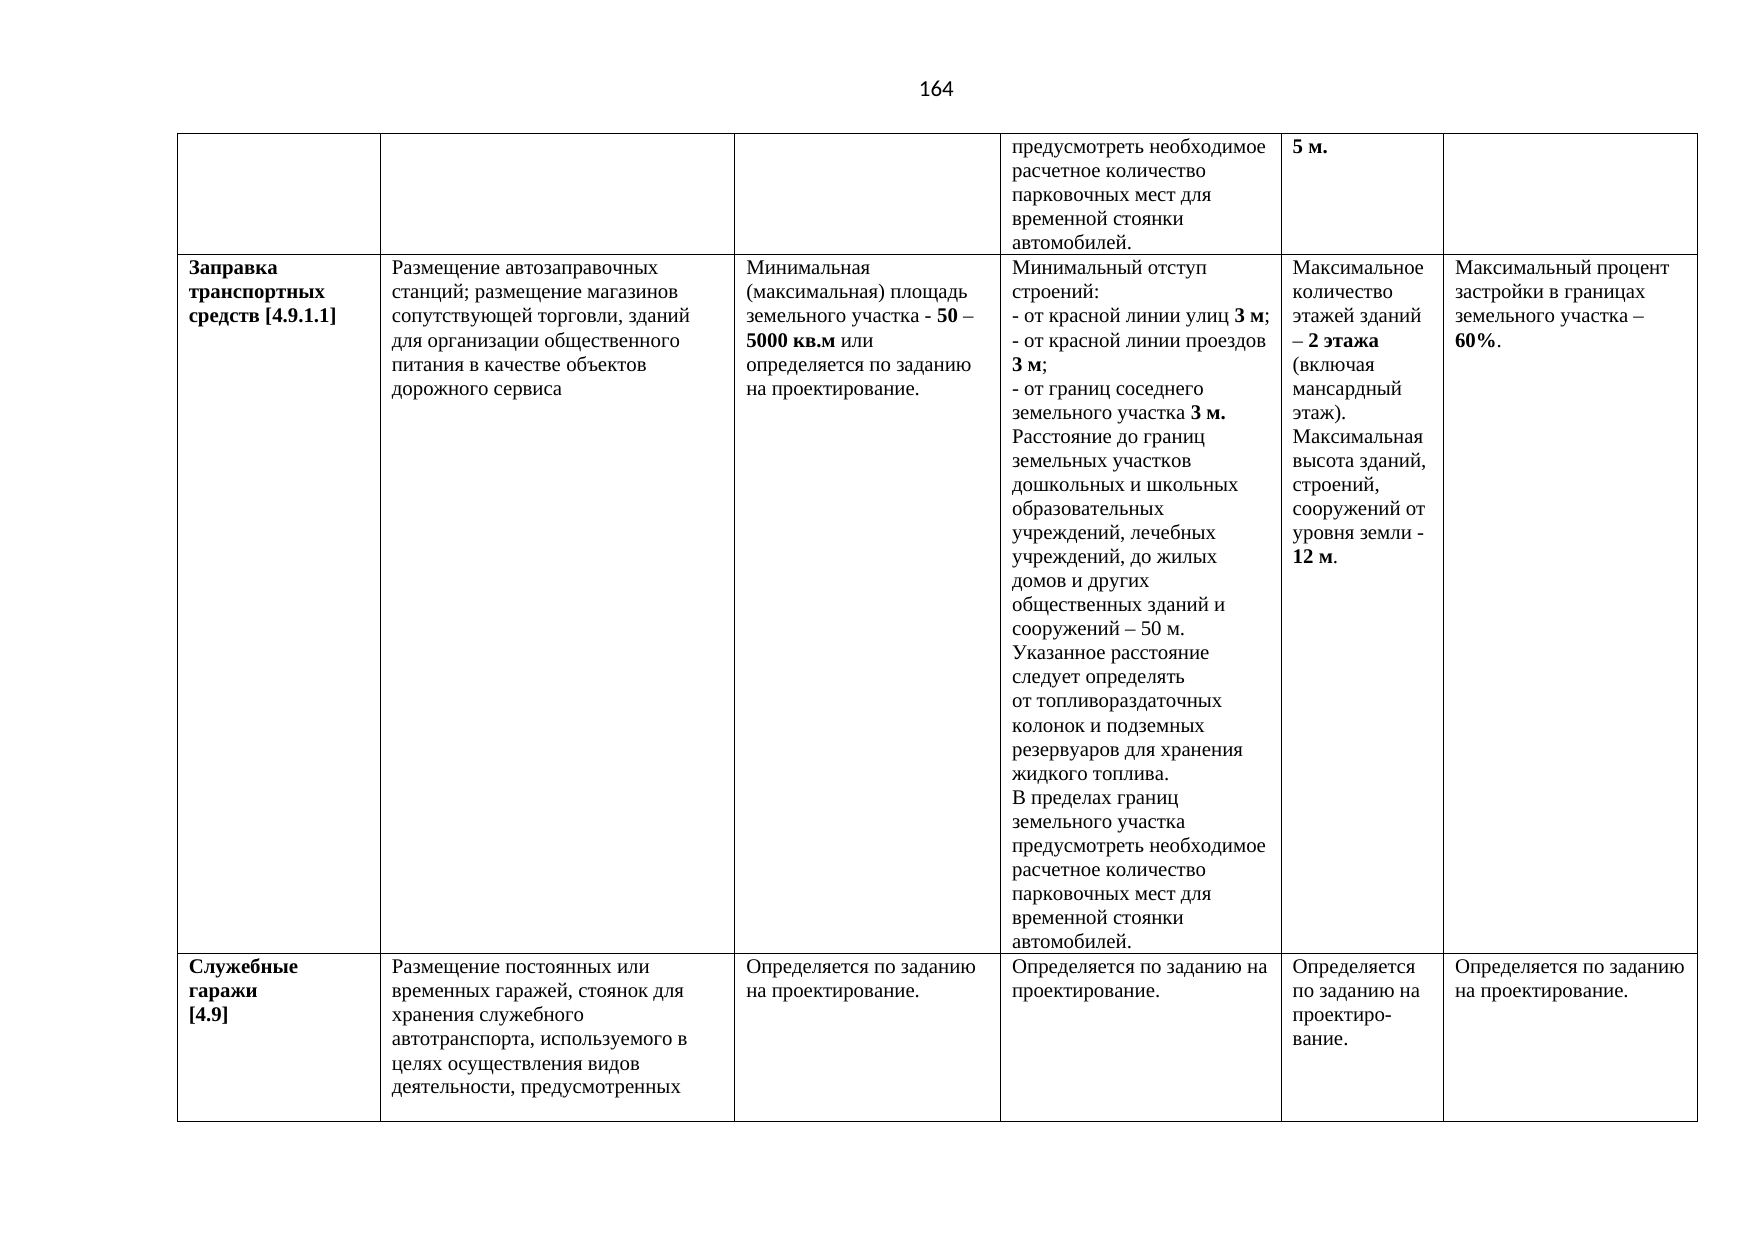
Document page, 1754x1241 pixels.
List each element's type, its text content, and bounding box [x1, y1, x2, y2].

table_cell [735, 134, 1000, 254]
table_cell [1001, 134, 1281, 254]
table_cell Максимальный процент застройки в границах земельного участка – 60%. [1444, 255, 1697, 953]
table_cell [1001, 954, 1281, 1121]
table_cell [1444, 134, 1697, 254]
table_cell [1282, 954, 1443, 1121]
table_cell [735, 954, 1000, 1121]
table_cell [381, 954, 734, 1121]
table_cell Размещение автозаправочных станций; размещение магазинов сопутствующей торговли, зданий для организации общественного питания в качестве объектов дорожного сервиса [381, 255, 734, 953]
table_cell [178, 134, 380, 254]
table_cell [381, 134, 734, 254]
table_cell Минимальный отступ строений: - от красной линии улиц 3 м; - от красной линии проездов 3 м; - от границ соседнего земельного участка 3 м. Расстояние до границ земельных участков дошкольных и школьных образовательных учреждений, лечебных учреждений, до жилых домов и других общественных зданий и сооружений – 50 м. Указанное расстояние следует определять от топливораздаточных колонок и подземных резервуаров для хранения жидкого топлива. В пределах границ земельного участка предусмотреть необходимое расчетное количество парковочных мест для временной стоянки автомобилей. [1001, 255, 1281, 953]
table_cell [178, 954, 380, 1121]
table_cell Заправка транспортных средств [4.9.1.1] [178, 255, 380, 953]
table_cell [1444, 954, 1697, 1121]
table_cell Минимальная (максимальная) площадь земельного участка - 50 – 5000 кв.м или определяется по заданию на проектирование. [735, 255, 1000, 953]
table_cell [1282, 134, 1443, 254]
table_cell Максимальное количество этажей зданий – 2 этажа (включая мансардный этаж). Максимальная высота зданий, строений, сооружений от уровня земли - 12 м. [1282, 255, 1443, 953]
